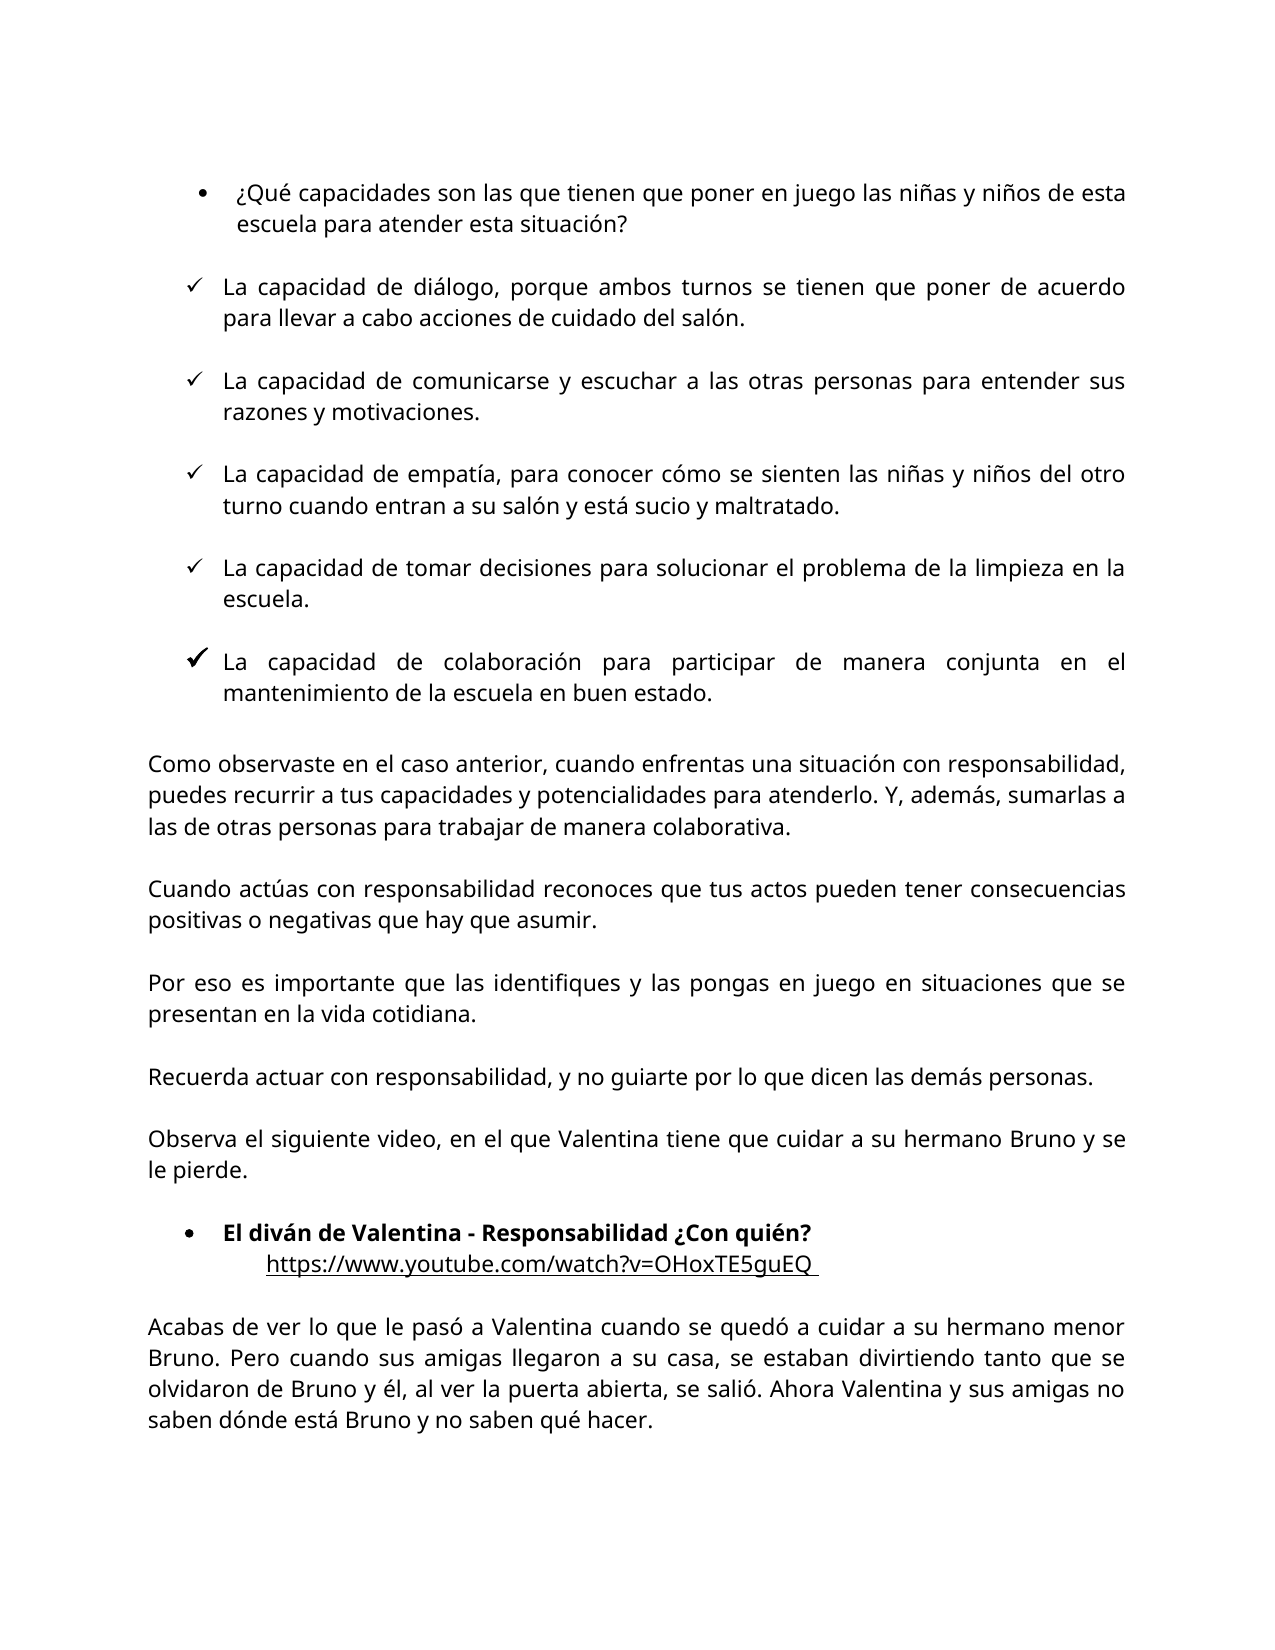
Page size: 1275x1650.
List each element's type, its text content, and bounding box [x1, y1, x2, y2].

text Recuerda actuar con responsabilidad, y no guiarte por lo que dicen las demás personas. [148, 1061, 1127, 1092]
list https://www.youtube.com/watch?v=OHoxTE5guEQ [266, 1248, 1127, 1279]
list La capacidad de comunicarse y escuchar a las otras personas para entender sus razones y motivaciones. [185, 365, 1127, 427]
text Cuando actúas con responsabilidad reconoces que tus actos pueden tener consecuencias positivas o negativas que hay que asumir. [148, 873, 1127, 936]
text Como observaste en el caso anterior, cuando enfrentas una situación con responsabilidad, puedes recurrir a tus capacidades y potencialidades para atenderlo. Y, además, sumarlas a las de otras personas para trabajar de manera colaborativa. [148, 748, 1127, 842]
text Observa el siguiente video, en el que Valentina tiene que cuidar a su hermano Bruno y se le pierde. [148, 1123, 1127, 1186]
text Acabas de ver lo que le pasó a Valentina cuando se quedó a cuidar a su hermano menor Bruno. Pero cuando sus amigas llegaron a su casa, se estaban divirtiendo tanto que se olvidaron de Bruno y él, al ver la puerta abierta, se salió. Ahora Valentina y sus amigas no saben dónde está Bruno y no saben qué hacer. [148, 1311, 1127, 1436]
list El diván de Valentina - Responsabilidad ¿Con quién? [185, 1217, 1127, 1248]
list La capacidad de empatía, para conocer cómo se sienten las niñas y niños del otro turno cuando entran a su salón y está sucio y maltratado. [185, 458, 1127, 521]
list La capacidad de diálogo, porque ambos turnos se tienen que poner de acuerdo para llevar a cabo acciones de cuidado del salón. [185, 271, 1127, 333]
list La capacidad de tomar decisiones para solucionar el problema de la limpieza en la escuela. [185, 552, 1127, 615]
list ¿Qué capacidades son las que tienen que poner en juego las niñas y niños de esta escuela para atender esta situación? [199, 177, 1127, 240]
text Por eso es importante que las identifiques y las pongas en juego en situaciones que se presentan en la vida cotidiana. [148, 967, 1127, 1029]
list La capacidad de colaboración para participar de manera conjunta en el mantenimiento de la escuela en buen estado. [185, 646, 1127, 708]
